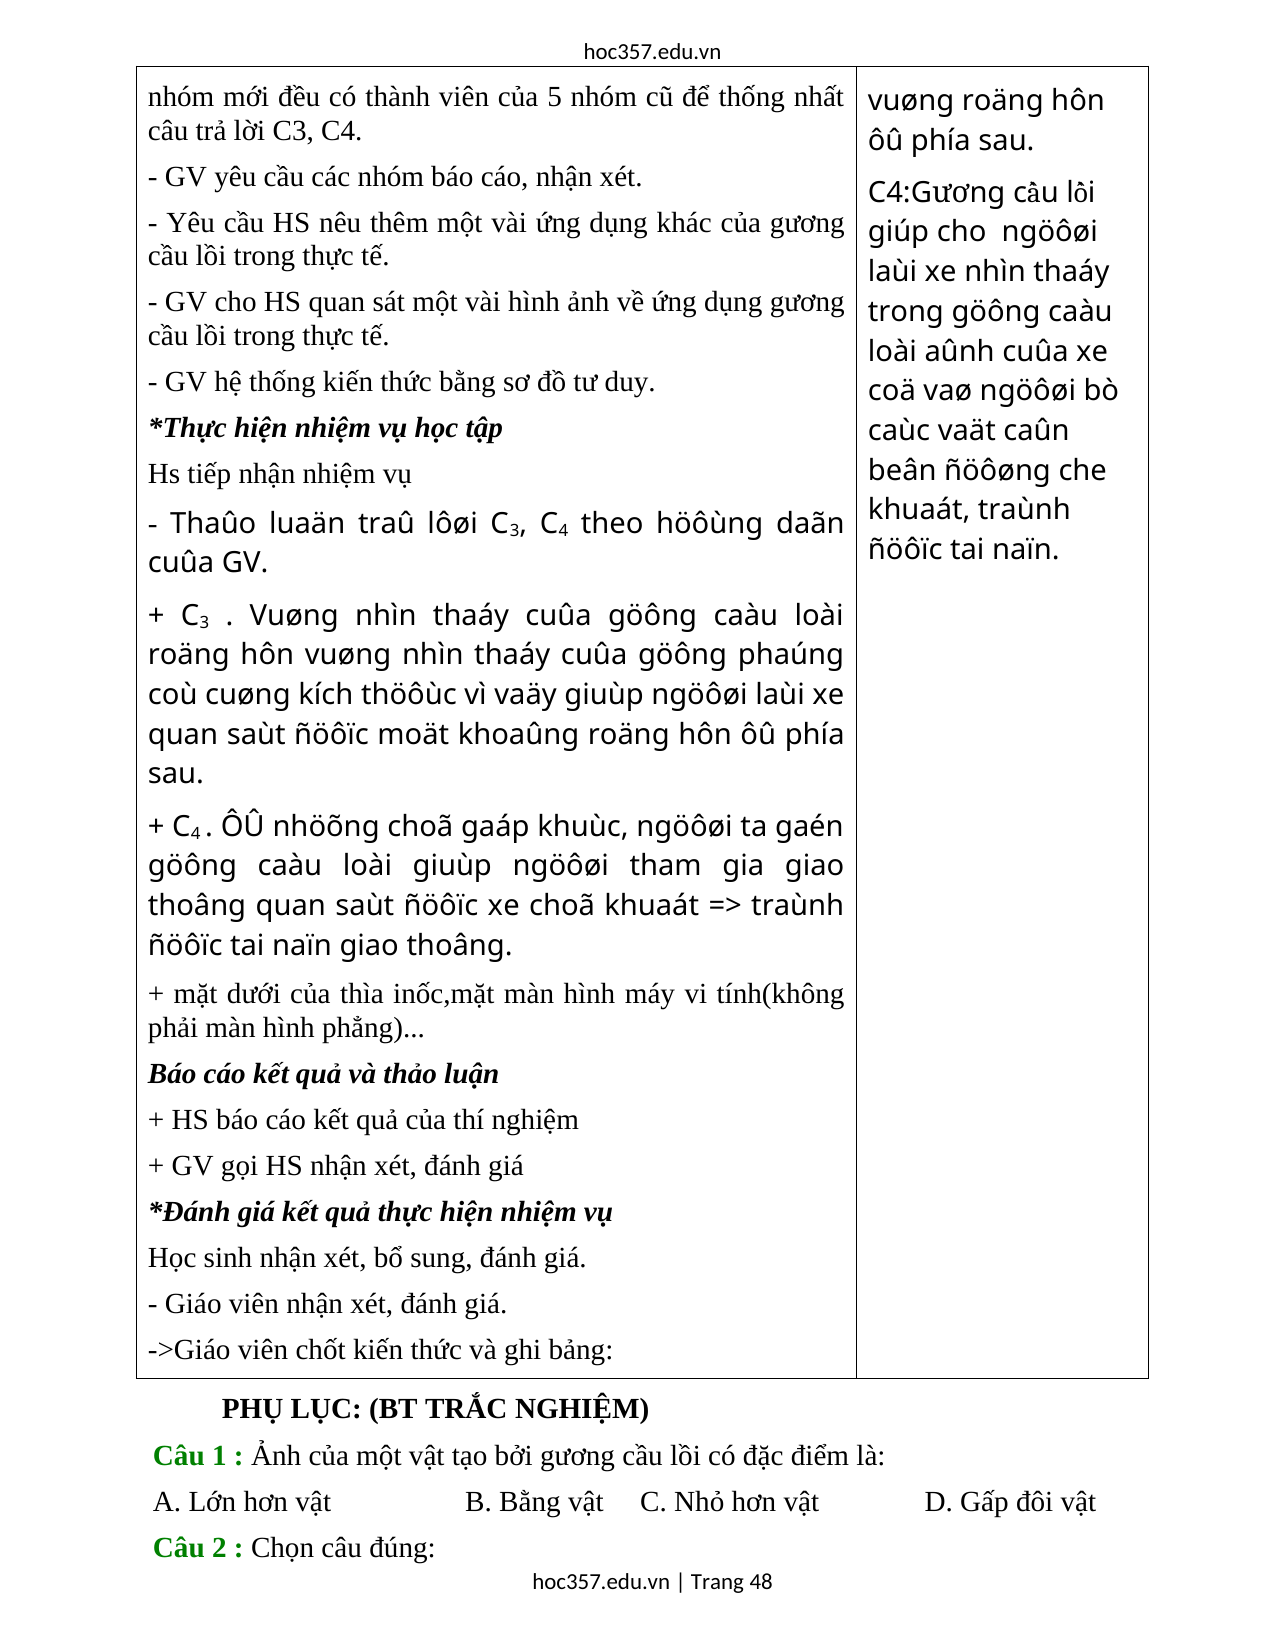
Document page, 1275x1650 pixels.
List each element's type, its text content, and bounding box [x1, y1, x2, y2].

text Câu 1 : Ảnh của một vật tạo bởi gương cầu lồi có đặc điểm là: [153, 1438, 1152, 1471]
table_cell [857, 67, 1148, 1378]
text A. Lớn hơn vật B. Bằng vật C. Nhỏ hơn vật D. Gấp đôi vật [153, 1484, 1152, 1517]
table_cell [137, 67, 856, 1378]
text Câu 2 : Chọn câu đúng: [153, 1530, 1152, 1563]
text PHỤ LỤC: (BT TRẮC NGHIỆM) [148, 1392, 1157, 1425]
